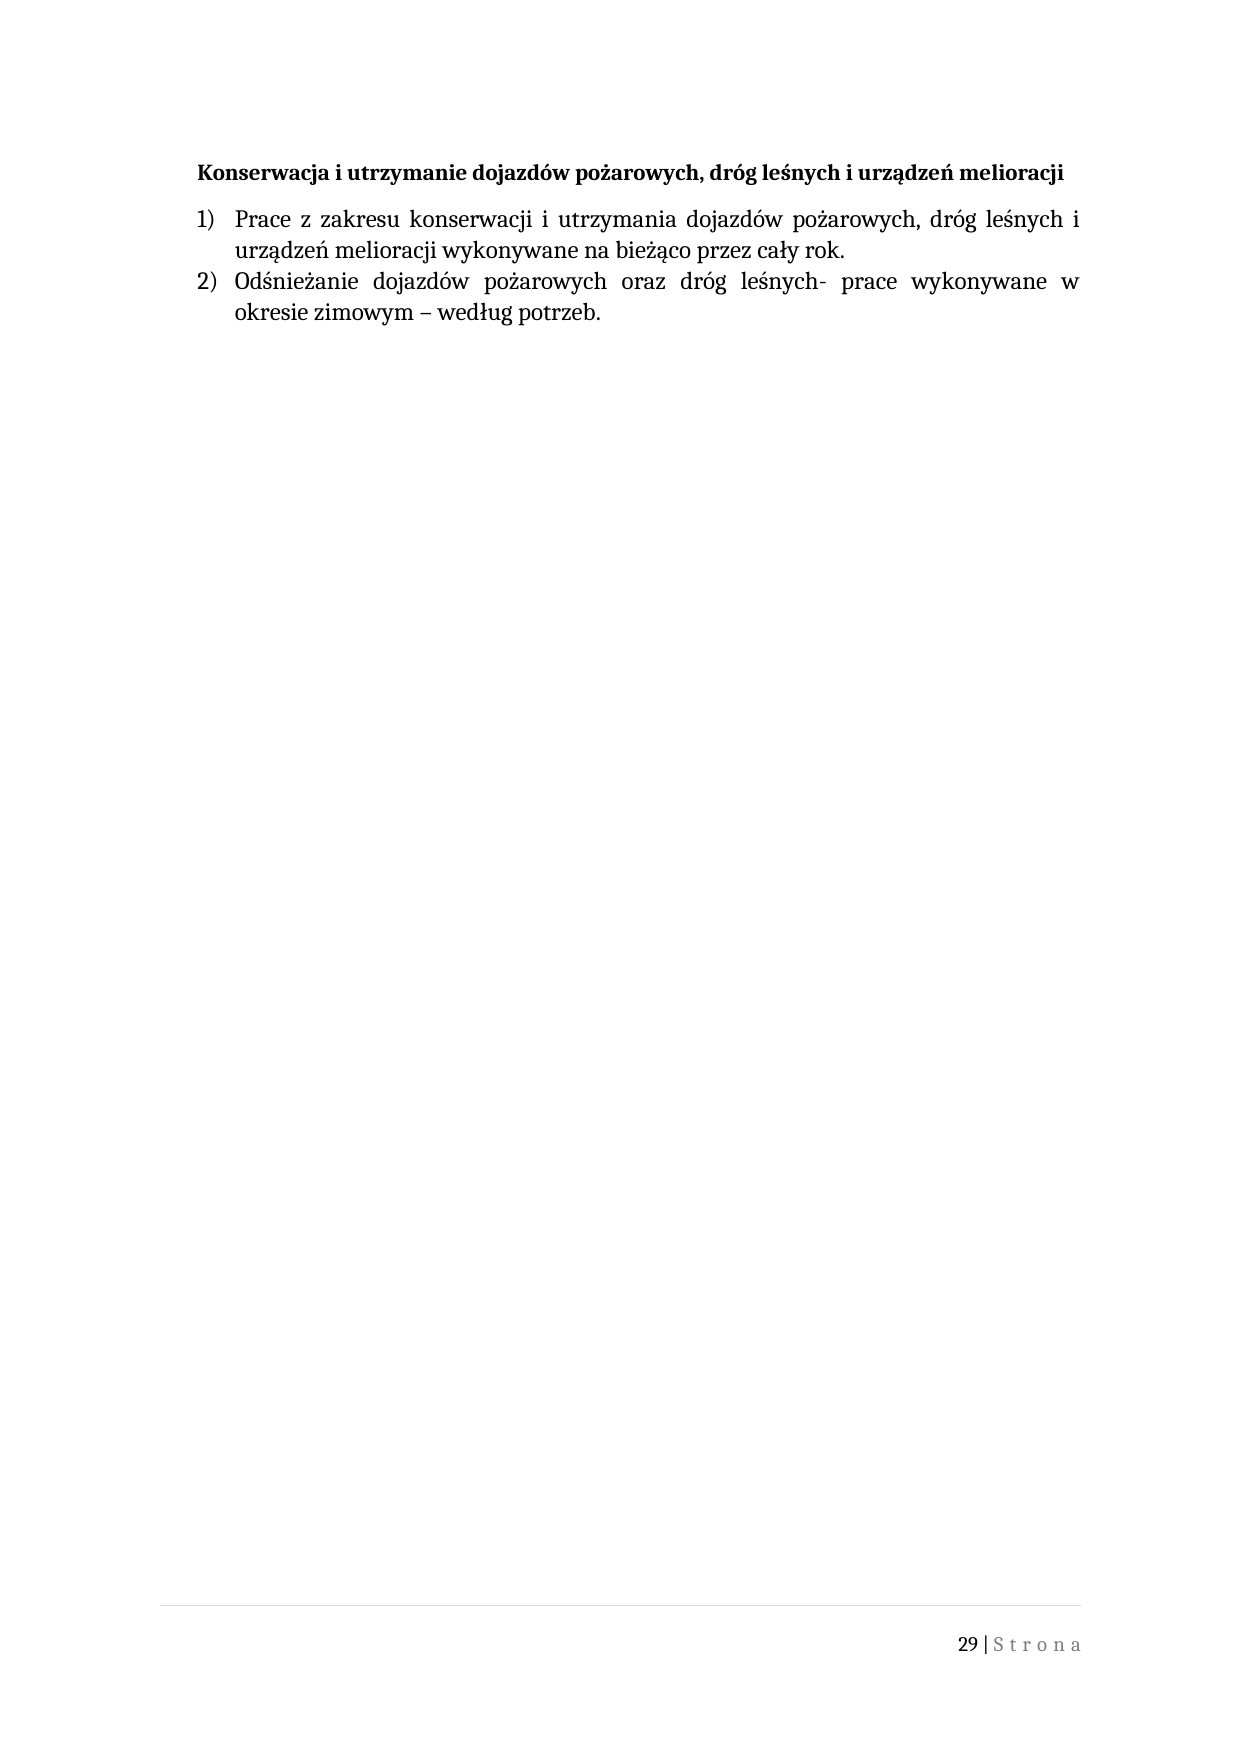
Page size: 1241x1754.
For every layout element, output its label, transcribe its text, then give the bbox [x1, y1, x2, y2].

list Prace z zakresu konserwacji i utrzymania dojazdów pożarowych, dróg leśnych i urządzeń melioracji wykonywane na bieżąco przez cały rok. [197, 204, 1081, 264]
list Odśnieżanie dojazdów pożarowych oraz dróg leśnych- prace wykonywane w okresie zimowym – według potrzeb. [197, 267, 1081, 326]
text Konserwacja i utrzymanie dojazdów pożarowych, dróg leśnych i urządzeń melioracji [197, 159, 1081, 186]
